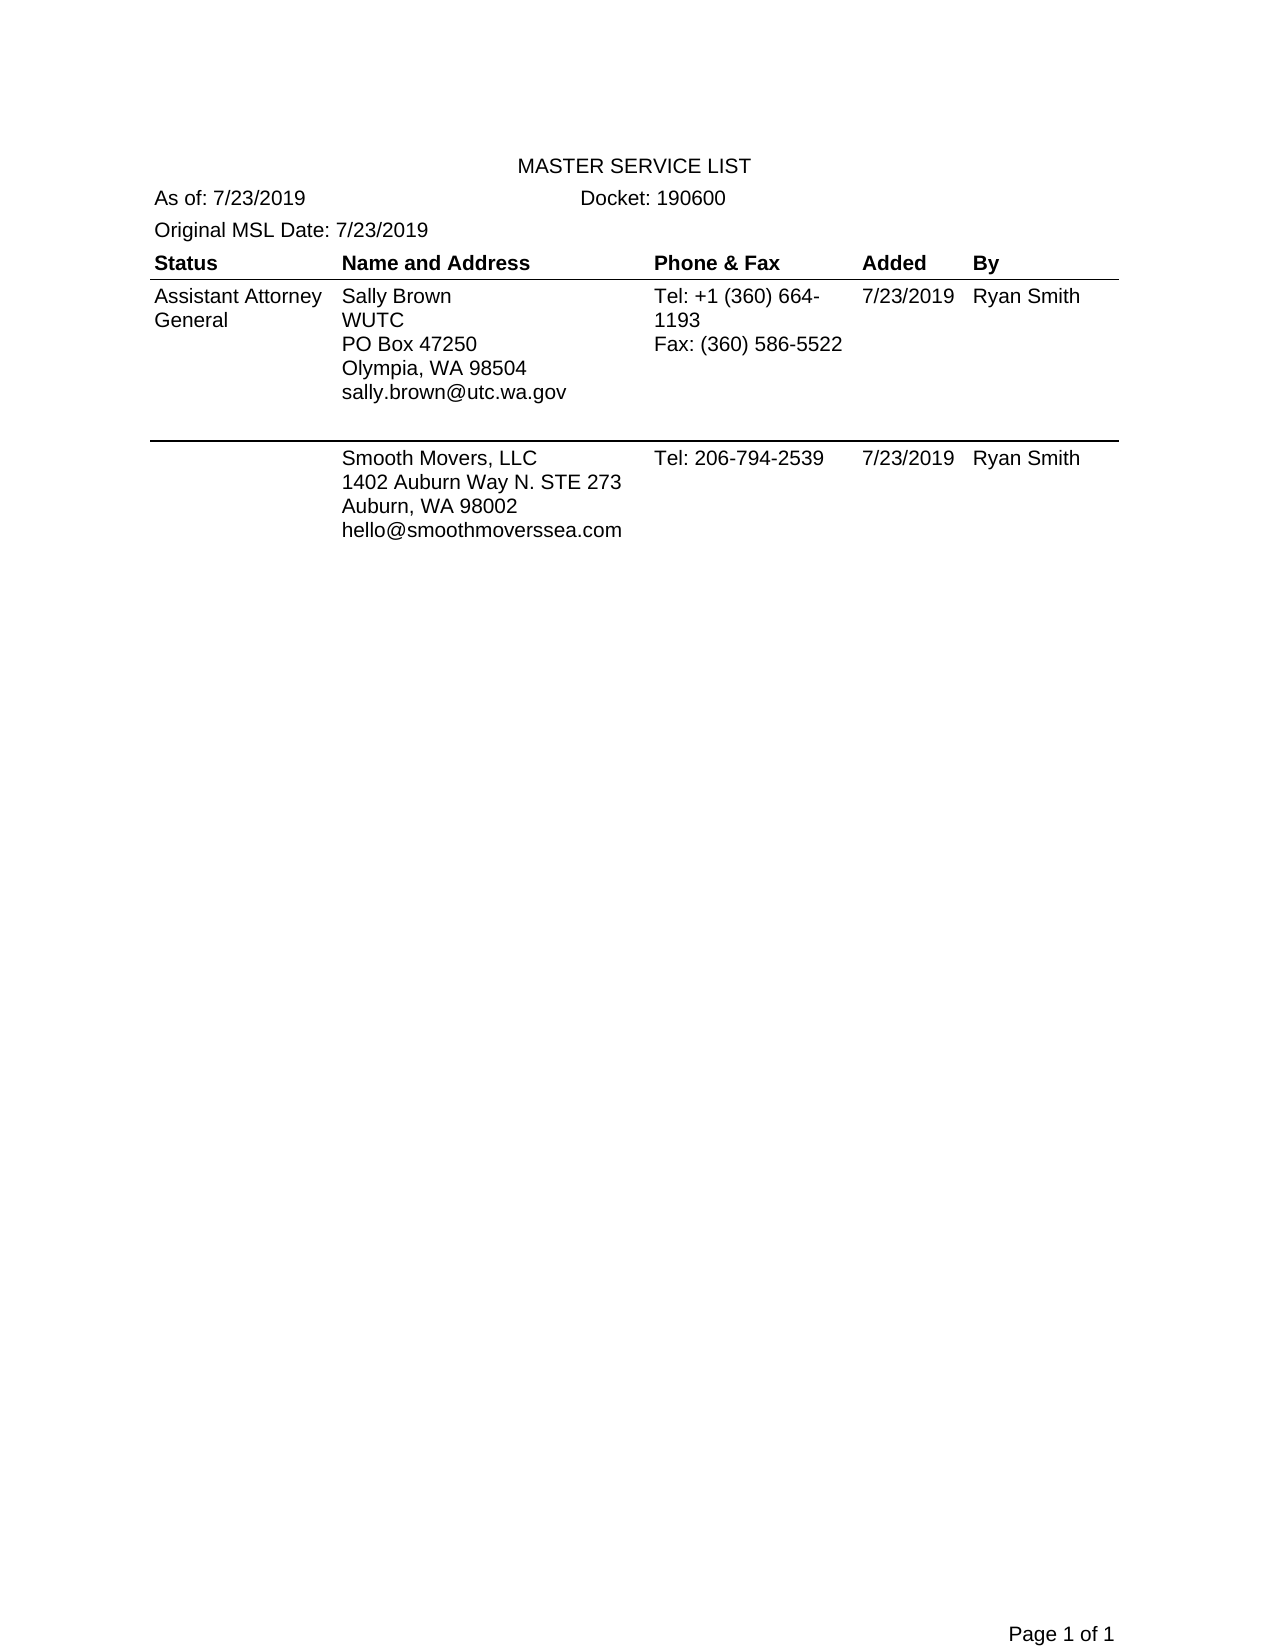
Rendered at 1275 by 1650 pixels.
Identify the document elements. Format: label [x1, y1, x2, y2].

table_header [150, 150, 1119, 279]
table_header [150, 280, 1119, 440]
table_header [150, 442, 1119, 578]
